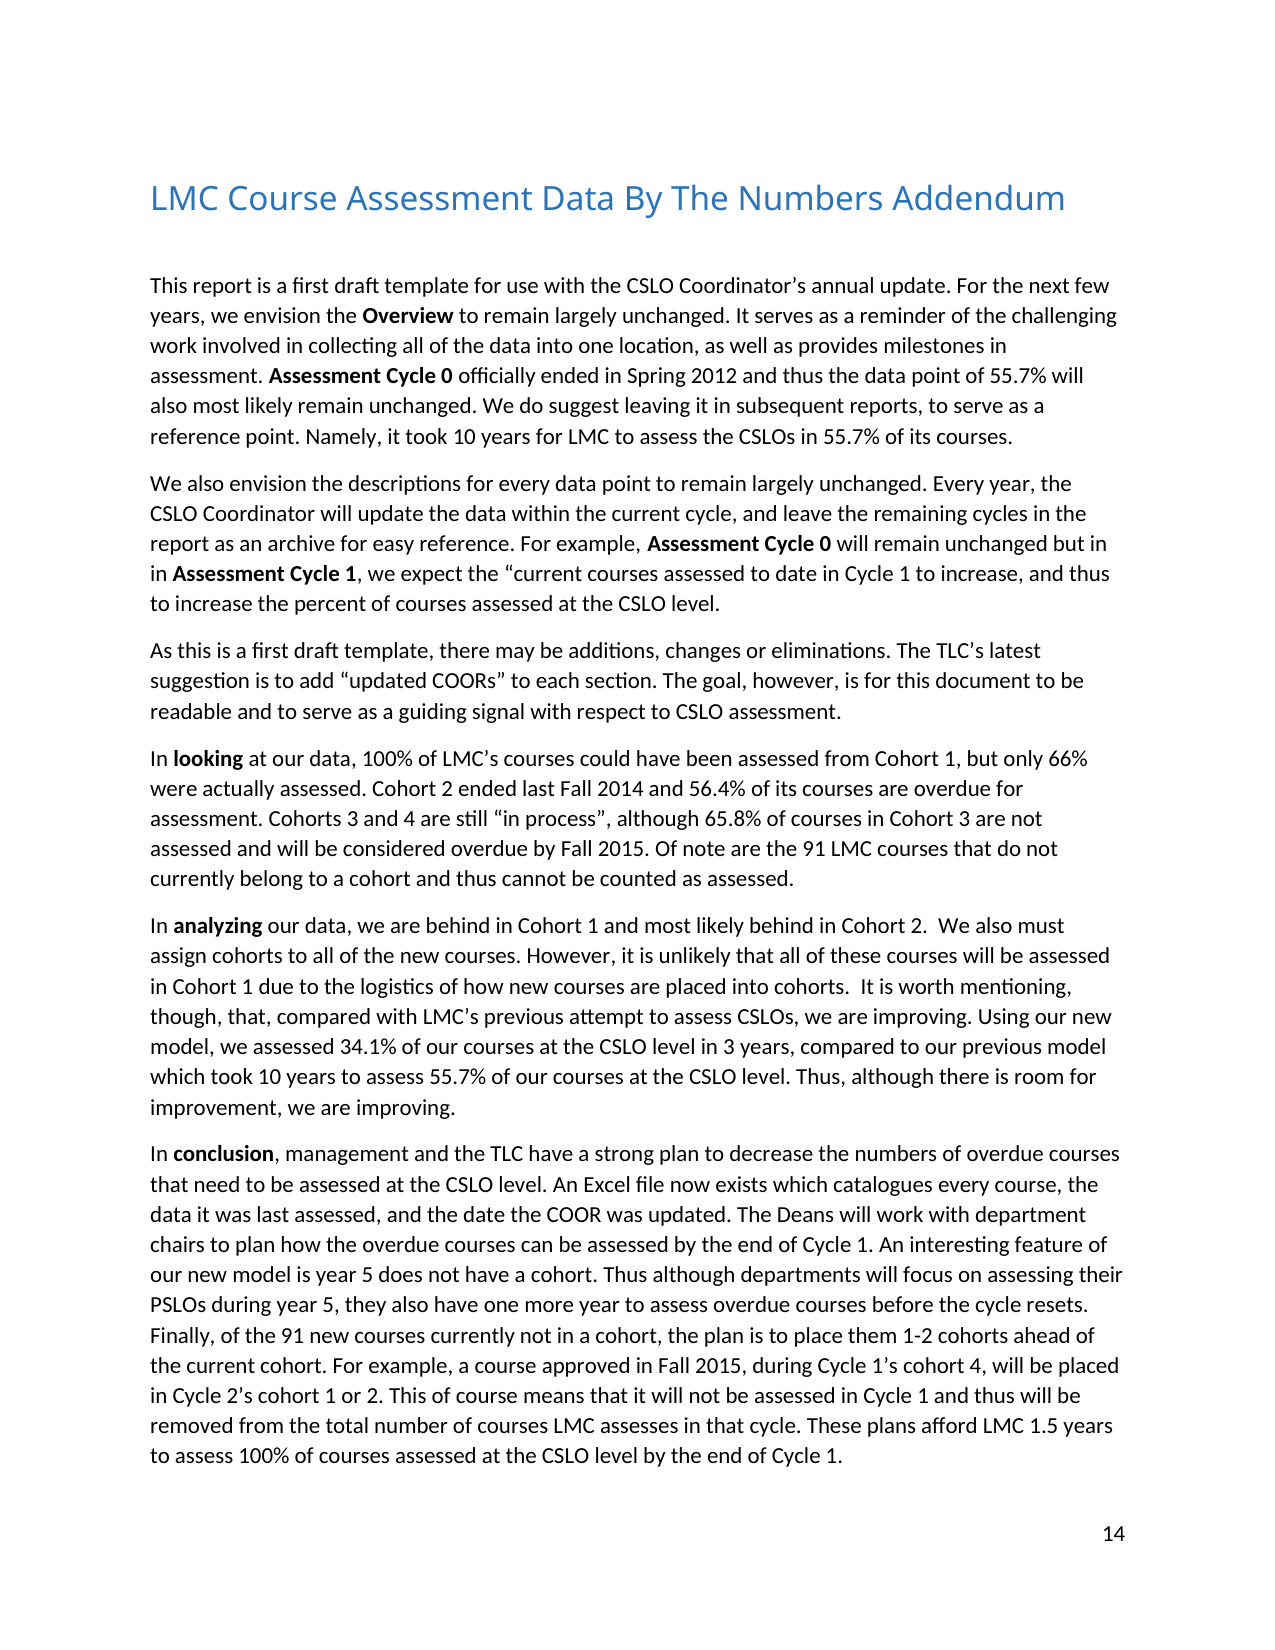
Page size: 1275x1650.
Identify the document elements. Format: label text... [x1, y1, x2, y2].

text As this is a first draft template, there may be additions, changes or eliminations. The TLC’s latest suggestion is to add “updated COORs” to each section. The goal, however, is for this document to be readable and to serve as a guiding signal with respect to CSLO assessment. [150, 636, 1125, 725]
text In analyzing our data, we are behind in Cohort 1 and most likely behind in Cohort 2. We also must assign cohorts to all of the new courses. However, it is unlikely that all of these courses will be assessed in Cohort 1 due to the logistics of how new courses are placed into cohorts. It is worth mentioning, though, that, compared with LMC’s previous attempt to assess CSLOs, we are improving. Using our new model, we assessed 34.1% of our courses at the CSLO level in 3 years, compared to our previous model which took 10 years to assess 55.7% of our courses at the CSLO level. Thus, although there is room for improvement, we are improving. [150, 911, 1125, 1121]
subtitle LMC Course Assessment Data By The Numbers Addendum [150, 175, 1125, 220]
text We also envision the descriptions for every data point to remain largely unchanged. Every year, the CSLO Coordinator will update the data within the current cycle, and leave the remaining cycles in the report as an archive for easy reference. For example, Assessment Cycle 0 will remain unchanged but in in Assessment Cycle 1, we expect the “current courses assessed to date in Cycle 1 to increase, and thus to increase the percent of courses assessed at the CSLO level. [150, 469, 1125, 618]
text In conclusion, management and the TLC have a strong plan to decrease the numbers of overdue courses that need to be assessed at the CSLO level. An Excel file now exists which catalogues every course, the data it was last assessed, and the date the COOR was updated. The Deans will work with department chairs to plan how the overdue courses can be assessed by the end of Cycle 1. An interesting feature of our new model is year 5 does not have a cohort. Thus although departments will focus on assessing their PSLOs during year 5, they also have one more year to assess overdue courses before the cycle resets. Finally, of the 91 new courses currently not in a cohort, the plan is to place them 1-2 cohorts ahead of the current cohort. For example, a course approved in Fall 2015, during Cycle 1’s cohort 4, will be placed in Cycle 2’s cohort 1 or 2. This of course means that it will not be assessed in Cycle 1 and thus will be removed from the total number of courses LMC assesses in that cycle. These plans afford LMC 1.5 years to assess 100% of courses assessed at the CSLO level by the end of Cycle 1. [150, 1139, 1125, 1470]
text In looking at our data, 100% of LMC’s courses could have been assessed from Cohort 1, but only 66% were actually assessed. Cohort 2 ended last Fall 2014 and 56.4% of its courses are overdue for assessment. Cohorts 3 and 4 are still “in process”, although 65.8% of courses in Cohort 3 are not assessed and will be considered overdue by Fall 2015. Of note are the 91 LMC courses that do not currently belong to a cohort and thus cannot be counted as assessed. [150, 744, 1125, 893]
text This report is a first draft template for use with the CSLO Coordinator’s annual update. For the next few years, we envision the Overview to remain largely unchanged. It serves as a reminder of the challenging work involved in collecting all of the data into one location, as well as provides milestones in assessment. Assessment Cycle 0 officially ended in Spring 2012 and thus the data point of 55.7% will also most likely remain unchanged. We do suggest leaving it in subsequent reports, to serve as a reference point. Namely, it took 10 years for LMC to assess the CSLOs in 55.7% of its courses. [150, 271, 1125, 450]
